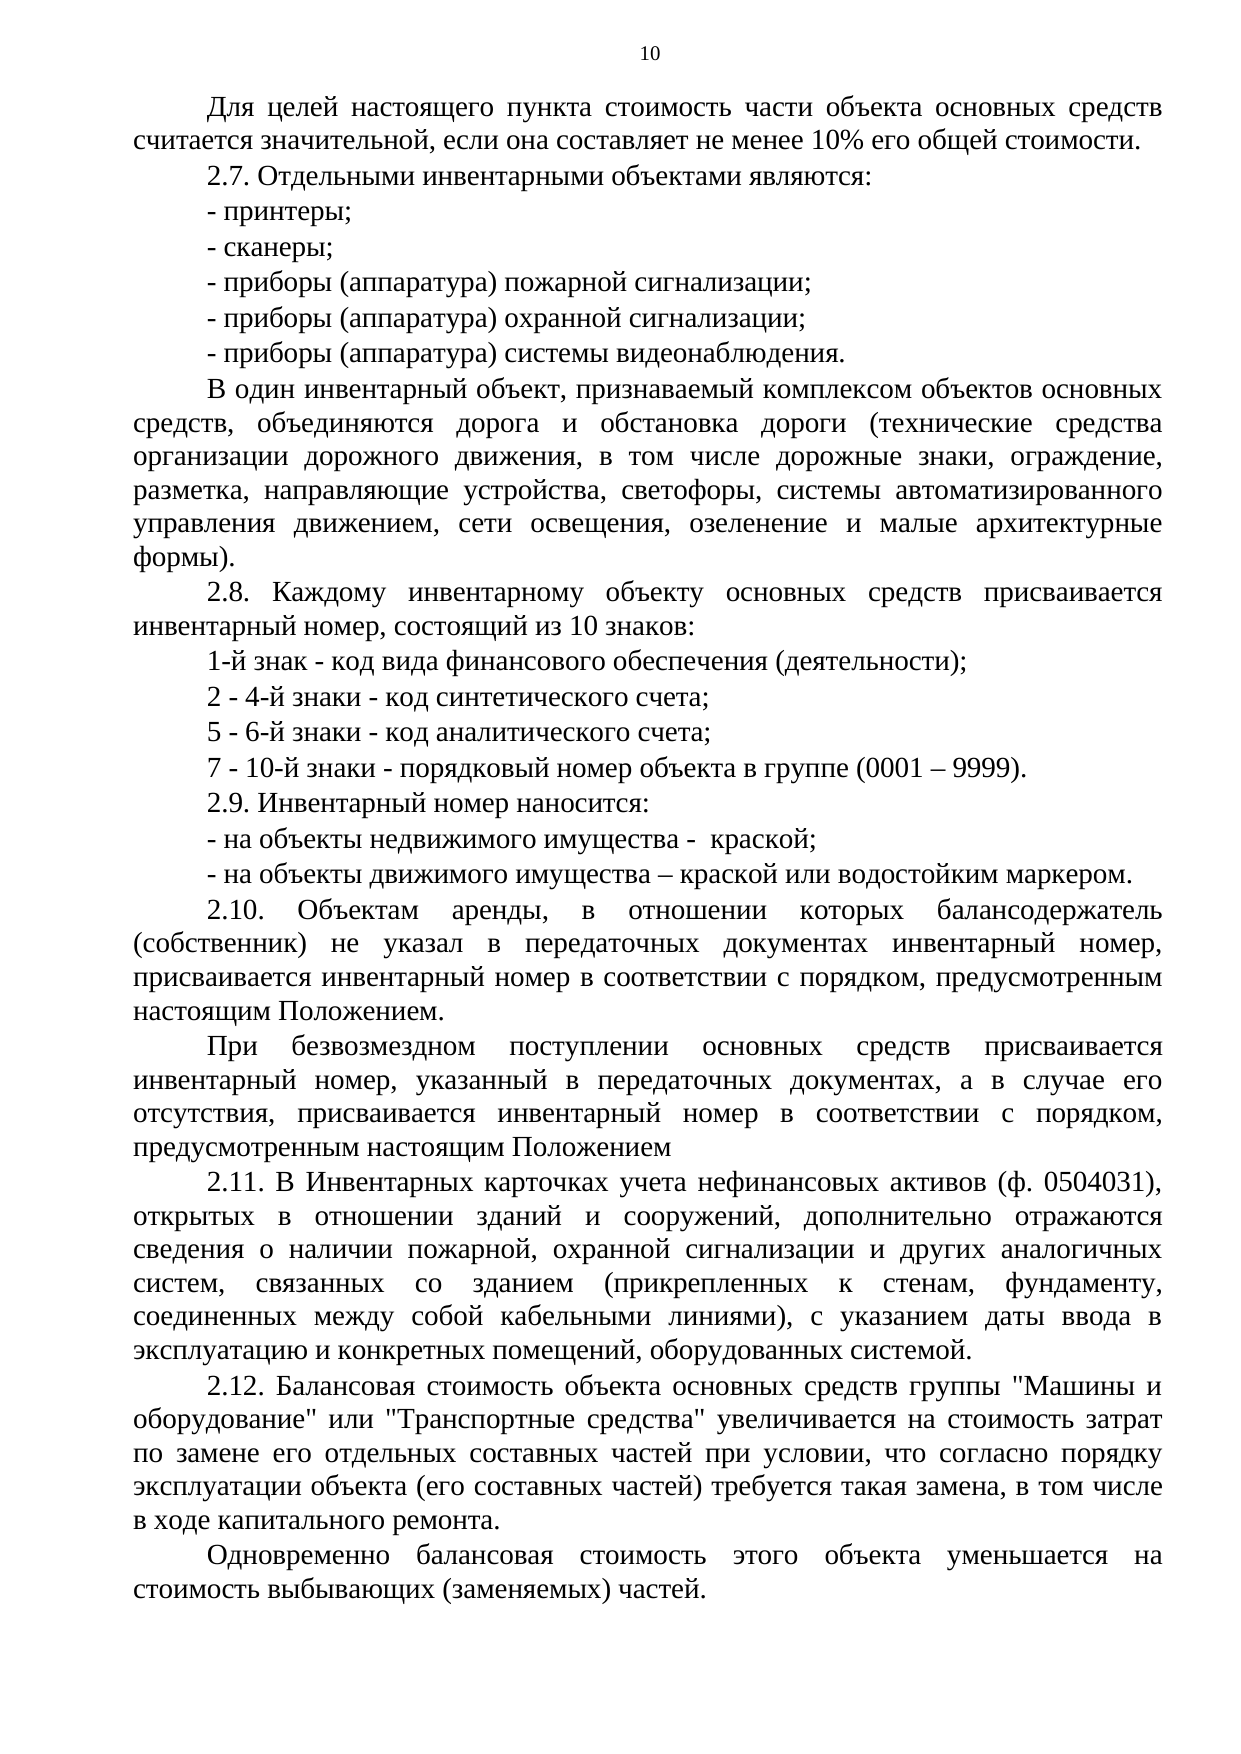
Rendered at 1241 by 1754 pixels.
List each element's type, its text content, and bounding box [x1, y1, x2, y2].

text - принтеры; [133, 194, 1163, 228]
text - приборы (аппаратура) охранной сигнализации; [133, 301, 1163, 334]
text 2 - 4-й знаки - код синтетического счета; [133, 679, 1163, 713]
text - сканеры; [133, 229, 1163, 263]
text 2.7. Отдельными инвентарными объектами являются: [133, 158, 1163, 192]
text В один инвентарный объект, признаваемый комплексом объектов основных средств, объединяются дорога и обстановка дороги (технические средства организации дорожного движения, в том числе дорожные знаки, ограждение, разметка, направляющие устройства, светофоры, системы автоматизированного управления движением, сети освещения, озеленение и малые архитектурные формы). [133, 372, 1163, 573]
text - приборы (аппаратура) системы видеонаблюдения. [133, 336, 1163, 370]
text - на объекты движимого имущества – краской или водостойким маркером. [133, 857, 1163, 891]
text 1-й знак - код вида финансового обеспечения (деятельности); [133, 644, 1163, 677]
text 2.11. В Инвентарных карточках учета нефинансовых активов (ф. 0504031), открытых в отношении зданий и сооружений, дополнительно отражаются сведения о наличии пожарной, охранной сигнализации и других аналогичных систем, связанных со зданием (прикрепленных к стенам, фундаменту, соединенных между собой кабельными линиями), с указанием даты ввода в эксплуатацию и конкретных помещений, оборудованных системой. [133, 1165, 1163, 1366]
text 2.9. Инвентарный номер наносится: [133, 786, 1163, 819]
text - приборы (аппаратура) пожарной сигнализации; [133, 265, 1163, 299]
text Одновременно балансовая стоимость этого объекта уменьшается на стоимость выбывающих (заменяемых) частей. [133, 1538, 1163, 1605]
text Для целей настоящего пункта стоимость части объекта основных средств считается значительной, если она составляет не менее 10% его общей стоимости. [133, 89, 1163, 157]
text 5 - 6-й знаки - код аналитического счета; [133, 715, 1163, 748]
text 2.10. Объектам аренды, в отношении которых балансодержатель (собственник) не указал в передаточных документах инвентарный номер, присваивается инвентарный номер в соответствии с порядком, предусмотренным настоящим Положением. [133, 893, 1163, 1027]
text - на объекты недвижимого имущества - краской; [133, 822, 1163, 855]
text 7 - 10-й знаки - порядковый номер объекта в группе (0001 – 9999). [133, 751, 1163, 784]
text При безвозмездном поступлении основных средств присваивается инвентарный номер, указанный в передаточных документах, а в случае его отсутствия, присваивается инвентарный номер в соответствии с порядком, предусмотренным настоящим Положением [133, 1029, 1163, 1163]
text 2.8. Каждому инвентарному объекту основных средств присваивается инвентарный номер, состоящий из 10 знаков: [133, 575, 1163, 642]
text 2.12. Балансовая стоимость объекта основных средств группы "Машины и оборудование" или "Транспортные средства" увеличивается на стоимость затрат по замене его отдельных составных частей при условии, что согласно порядку эксплуатации объекта (его составных частей) требуется такая замена, в том числе в ходе капитального ремонта. [133, 1368, 1163, 1536]
